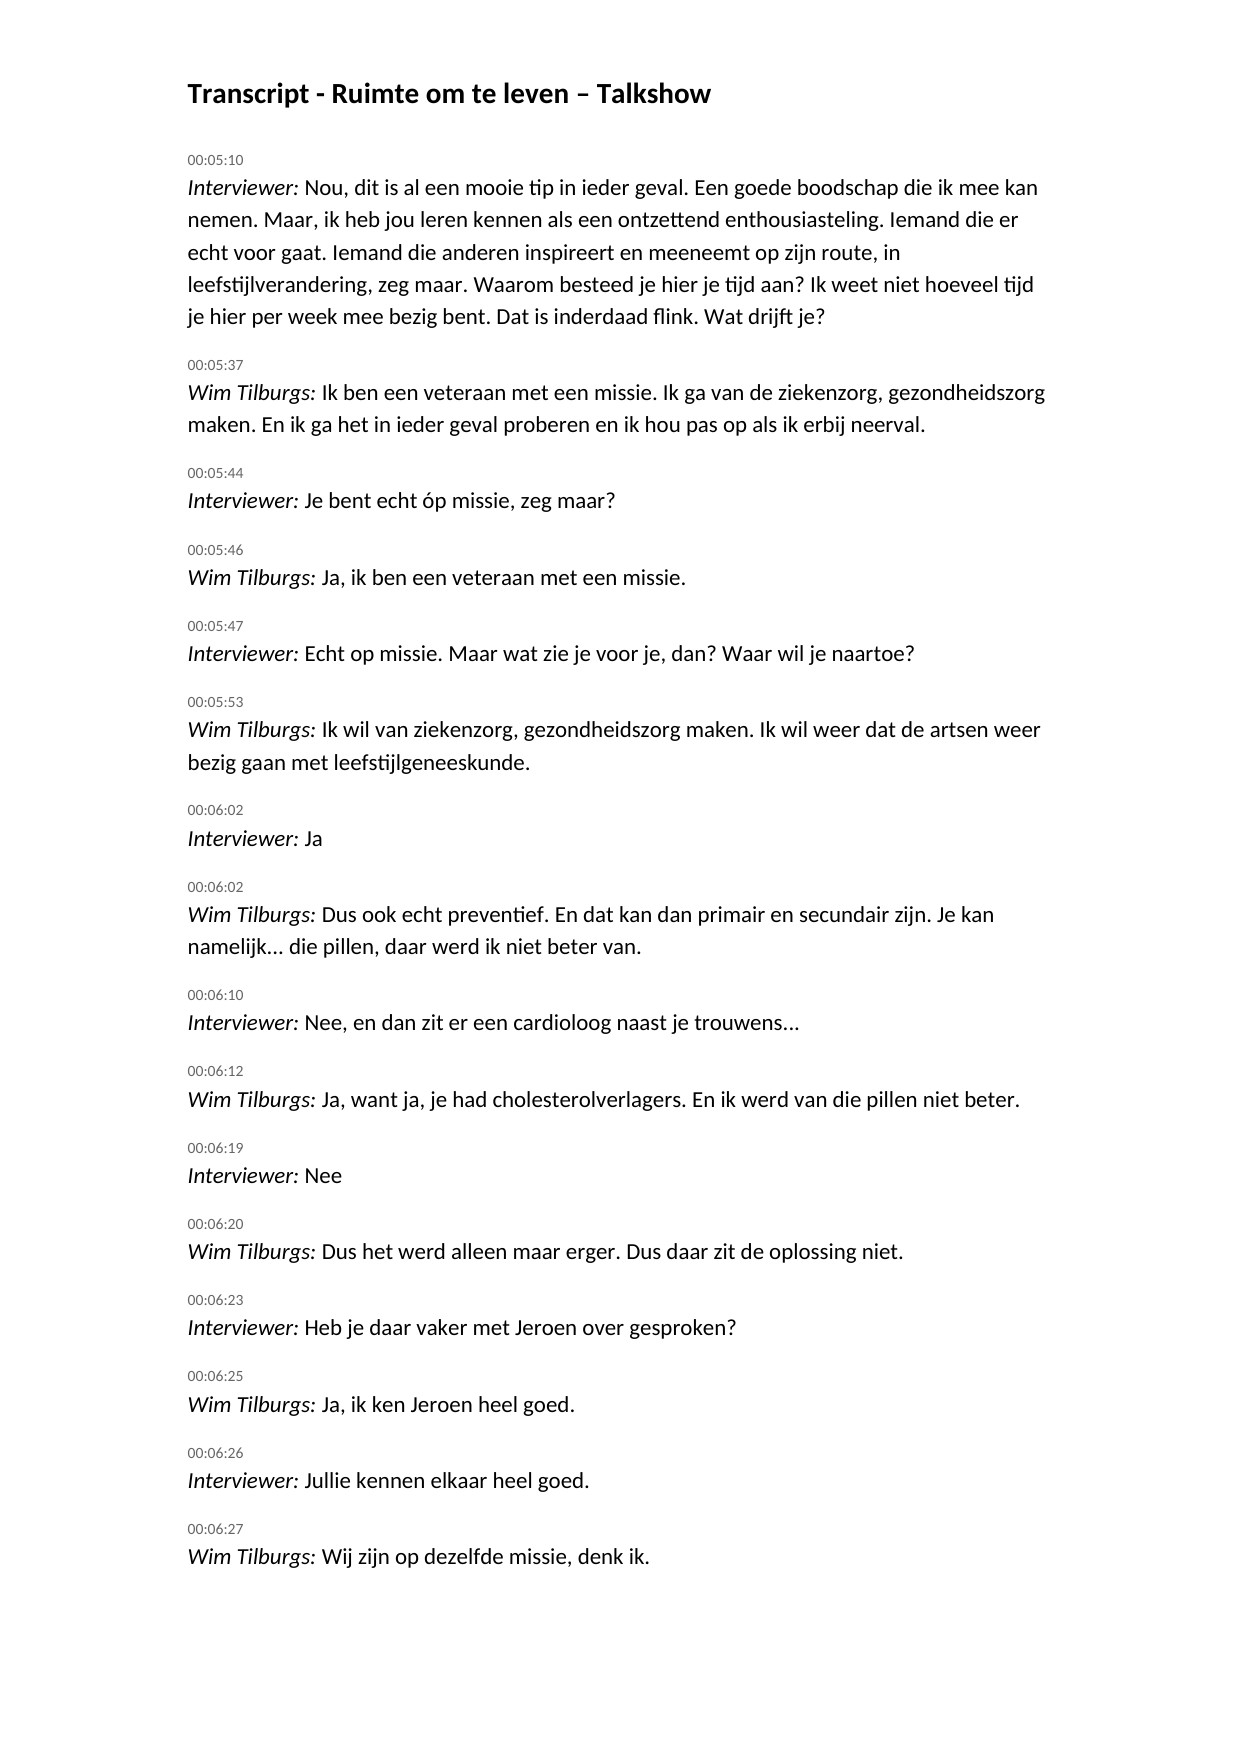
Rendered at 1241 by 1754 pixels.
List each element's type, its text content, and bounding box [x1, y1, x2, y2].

text 00:06:10 Interviewer: Nee, en dan zit er een cardioloog naast je trouwens... [187, 985, 1053, 1037]
text 00:06:27 Wim Tilburgs: Wij zijn op dezelfde missie, denk ik. [187, 1519, 1053, 1570]
text 00:05:46 Wim Tilburgs: Ja, ik ben een veteraan met een missie. [187, 540, 1053, 591]
text 00:06:02 Interviewer: Ja [187, 801, 1053, 852]
text 00:05:53 Wim Tilburgs: Ik wil van ziekenzorg, gezondheidszorg maken. Ik wil weer dat de artsen weer bezig gaan met leefstijlgeneeskunde. [187, 692, 1053, 776]
text 00:06:20 Wim Tilburgs: Dus het werd alleen maar erger. Dus daar zit de oplossing niet. [187, 1214, 1053, 1265]
text 00:06:19 Interviewer: Nee [187, 1138, 1053, 1189]
text 00:06:25 Wim Tilburgs: Ja, ik ken Jeroen heel goed. [187, 1367, 1053, 1418]
text 00:06:02 Wim Tilburgs: Dus ook echt preventief. En dat kan dan primair en secundair zijn. Je kan namelijk... die pillen, daar werd ik niet beter van. [187, 877, 1053, 960]
text 00:05:37 Wim Tilburgs: Ik ben een veteraan met een missie. Ik ga van de ziekenzorg, gezondheidszorg maken. En ik ga het in ieder geval proberen en ik hou pas op als ik erbij neerval. [187, 355, 1053, 438]
text 00:05:10 Interviewer: Nou, dit is al een mooie tip in ieder geval. Een goede boodschap die ik mee kan nemen. Maar, ik heb jou leren kennen als een ontzettend enthousiasteling. Iemand die er echt voor gaat. Iemand die anderen inspireert en meeneemt op zijn route, in leefstijlverandering, zeg maar. Waarom besteed je hier je tijd aan? Ik weet niet hoeveel tijd je hier per week mee bezig bent. Dat is inderdaad flink. Wat drijft je? [187, 150, 1053, 330]
text 00:06:26 Interviewer: Jullie kennen elkaar heel goed. [187, 1443, 1053, 1494]
text 00:05:47 Interviewer: Echt op missie. Maar wat zie je voor je, dan? Waar wil je naartoe? [187, 616, 1053, 667]
text 00:06:23 Interviewer: Heb je daar vaker met Jeroen over gesproken? [187, 1290, 1053, 1342]
text 00:05:44 Interviewer: Je bent echt óp missie, zeg maar? [187, 463, 1053, 515]
text 00:06:12 Wim Tilburgs: Ja, want ja, je had cholesterolverlagers. En ik werd van die pillen niet beter. [187, 1062, 1053, 1113]
